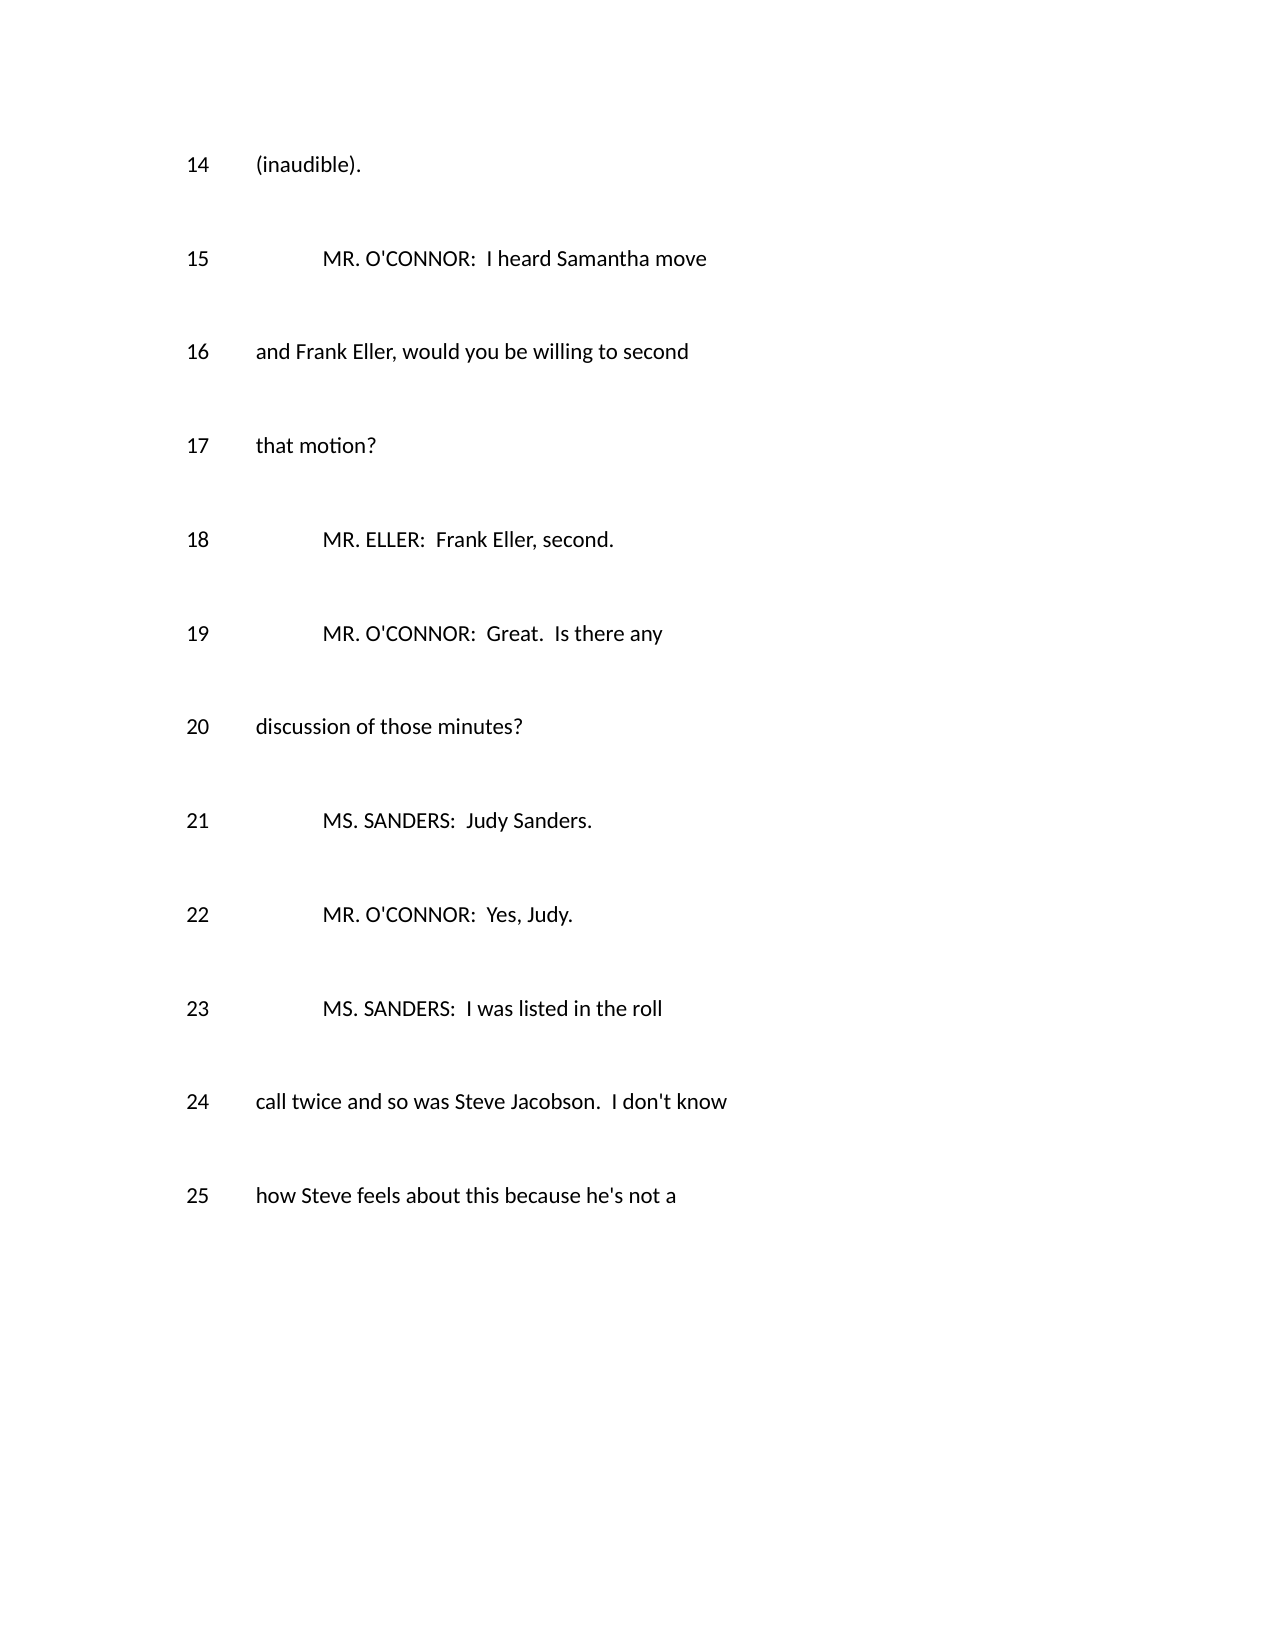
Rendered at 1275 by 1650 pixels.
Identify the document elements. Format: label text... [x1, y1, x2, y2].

text 24 call twice and so was Steve Jacobson. I don't know [150, 1087, 1125, 1116]
text 18 MR. ELLER: Frank Eller, second. [150, 525, 1125, 553]
text 25 how Steve feels about this because he's not a [150, 1181, 1125, 1209]
text 15 MR. O'CONNOR: I heard Samantha move [150, 244, 1125, 272]
text 14 (inaudible). [150, 150, 1125, 178]
text 16 and Frank Eller, would you be willing to second [150, 337, 1125, 366]
text 20 discussion of those minutes? [150, 712, 1125, 741]
text 22 MR. O'CONNOR: Yes, Judy. [150, 900, 1125, 928]
text 21 MS. SANDERS: Judy Sanders. [150, 806, 1125, 834]
text 23 MS. SANDERS: I was listed in the roll [150, 994, 1125, 1022]
text 19 MR. O'CONNOR: Great. Is there any [150, 619, 1125, 647]
text 17 that motion? [150, 431, 1125, 459]
